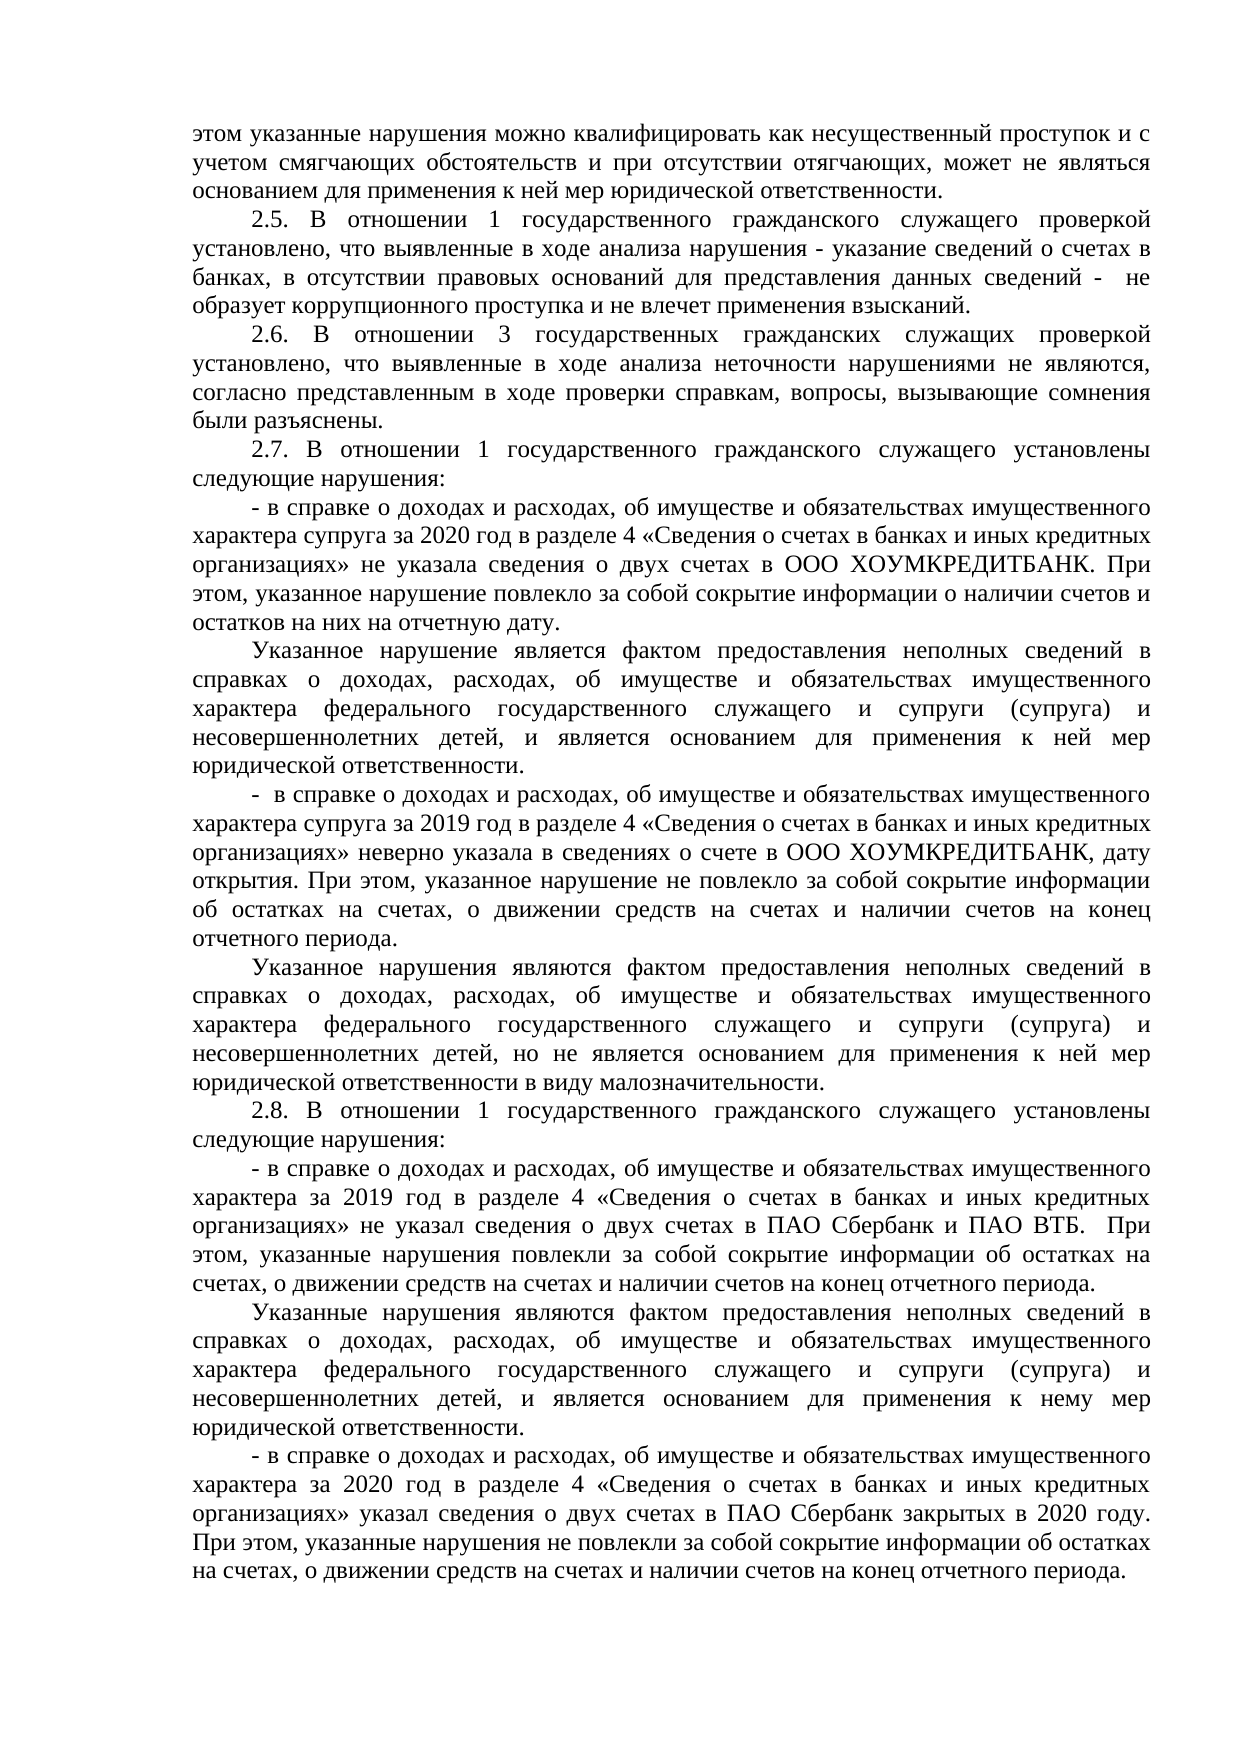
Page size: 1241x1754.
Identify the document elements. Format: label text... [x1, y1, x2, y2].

text Указанное нарушения являются фактом предоставления неполных сведений в справках о доходах, расходах, об имуществе и обязательствах имущественного характера федерального государственного служащего и супруги (супруга) и несовершеннолетних детей, но не является основанием для применения к ней мер юридической ответственности в виду малозначительности. [192, 952, 1152, 1096]
text - в справке о доходах и расходах, об имуществе и обязательствах имущественного характера за 2019 год в разделе 4 «Сведения о счетах в банках и иных кредитных организациях» не указал сведения о двух счетах в ПАО Сбербанк и ПАО ВТБ. При этом, указанные нарушения повлекли за собой сокрытие информации об остатках на счетах, о движении средств на счетах и наличии счетов на конец отчетного периода. [192, 1153, 1152, 1297]
text 2.6. В отношении 3 государственных гражданских служащих проверкой установлено, что выявленные в ходе анализа неточности нарушениями не являются, согласно представленным в ходе проверки справкам, вопросы, вызывающие сомнения были разъяснены. [192, 319, 1152, 434]
text Указанные нарушения являются фактом предоставления неполных сведений в справках о доходах, расходах, об имуществе и обязательствах имущественного характера федерального государственного служащего и супруги (супруга) и несовершеннолетних детей, и является основанием для применения к нему мер юридической ответственности. [192, 1297, 1152, 1441]
text - в справке о доходах и расходах, об имуществе и обязательствах имущественного характера супруга за 2019 год в разделе 4 «Сведения о счетах в банках и иных кредитных организациях» неверно указала в сведениях о счете в ООО ХОУМКРЕДИТБАНК, дату открытия. При этом, указанное нарушение не повлекло за собой сокрытие информации об остатках на счетах, о движении средств на счетах и наличии счетов на конец отчетного периода. [192, 779, 1152, 952]
text - в справке о доходах и расходах, об имуществе и обязательствах имущественного характера за 2020 год в разделе 4 «Сведения о счетах в банках и иных кредитных организациях» указал сведения о двух счетах в ПАО Сбербанк закрытых в 2020 году. При этом, указанные нарушения не повлекли за собой сокрытие информации об остатках на счетах, о движении средств на счетах и наличии счетов на конец отчетного периода. [192, 1441, 1152, 1584]
text 2.8. В отношении 1 государственного гражданского служащего установлены следующие нарушения: [192, 1096, 1152, 1153]
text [192, 118, 1152, 204]
text 2.5. В отношении 1 государственного гражданского служащего проверкой установлено, что выявленные в ходе анализа нарушения - указание сведений о счетах в банках, в отсутствии правовых оснований для представления данных сведений - не образует коррупционного проступка и не влечет применения взысканий. [192, 204, 1152, 319]
text - в справке о доходах и расходах, об имуществе и обязательствах имущественного характера супруга за 2020 год в разделе 4 «Сведения о счетах в банках и иных кредитных организациях» не указала сведения о двух счетах в ООО ХОУМКРЕДИТБАНК. При этом, указанное нарушение повлекло за собой сокрытие информации о наличии счетов и остатков на них на отчетную дату. [192, 492, 1152, 636]
text 2.7. В отношении 1 государственного гражданского служащего установлены следующие нарушения: [192, 434, 1152, 492]
text Указанное нарушение является фактом предоставления неполных сведений в справках о доходах, расходах, об имуществе и обязательствах имущественного характера федерального государственного служащего и супруги (супруга) и несовершеннолетних детей, и является основанием для применения к ней мер юридической ответственности. [192, 636, 1152, 779]
